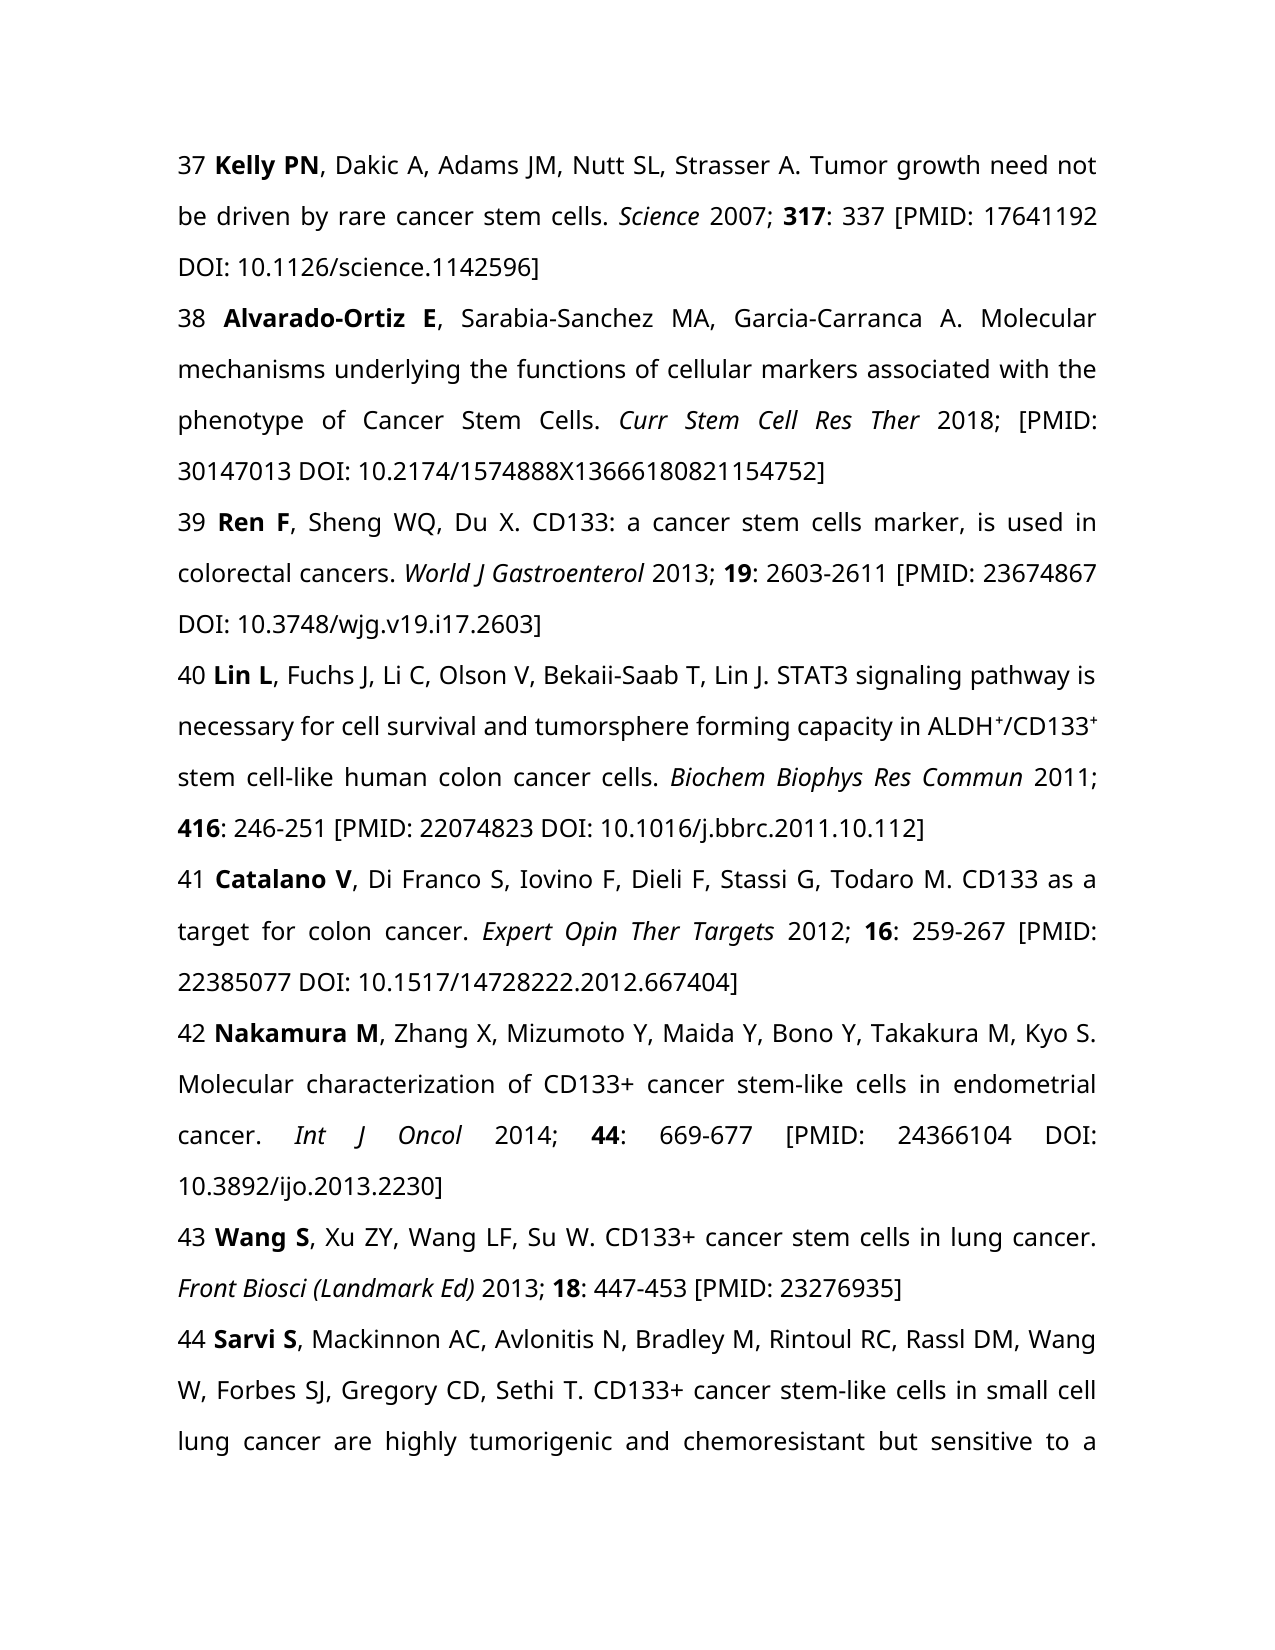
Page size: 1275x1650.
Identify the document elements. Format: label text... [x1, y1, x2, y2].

text 38 Alvarado-Ortiz E, Sarabia-Sanchez MA, Garcia-Carranca A. Molecular mechanisms underlying the functions of cellular markers associated with the phenotype of Cancer Stem Cells. Curr Stem Cell Res Ther 2018; [PMID: 30147013 DOI: 10.2174/1574888X13666180821154752] [177, 301, 1098, 488]
text 42 Nakamura M, Zhang X, Mizumoto Y, Maida Y, Bono Y, Takakura M, Kyo S. Molecular characterization of CD133+ cancer stem-like cells in endometrial cancer. Int J Oncol 2014; 44: 669-677 [PMID: 24366104 DOI: 10.3892/ijo.2013.2230] [177, 1015, 1098, 1202]
text 43 Wang S, Xu ZY, Wang LF, Su W. CD133+ cancer stem cells in lung cancer. Front Biosci (Landmark Ed) 2013; 18: 447-453 [PMID: 23276935] [177, 1219, 1098, 1304]
text 37 Kelly PN, Dakic A, Adams JM, Nutt SL, Strasser A. Tumor growth need not be driven by rare cancer stem cells. Science 2007; 317: 337 [PMID: 17641192 DOI: 10.1126/science.1142596] [177, 148, 1098, 284]
text 41 Catalano V, Di Franco S, Iovino F, Dieli F, Stassi G, Todaro M. CD133 as a target for colon cancer. Expert Opin Ther Targets 2012; 16: 259-267 [PMID: 22385077 DOI: 10.1517/14728222.2012.667404] [177, 862, 1098, 998]
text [177, 1322, 1098, 1458]
text 40 Lin L, Fuchs J, Li C, Olson V, Bekaii-Saab T, Lin J. STAT3 signaling pathway is necessary for cell survival and tumorsphere forming capacity in ALDH⁺/CD133⁺ stem cell-like human colon cancer cells. Biochem Biophys Res Commun 2011; 416: 246-251 [PMID: 22074823 DOI: 10.1016/j.bbrc.2011.10.112] [177, 658, 1098, 845]
text 39 Ren F, Sheng WQ, Du X. CD133: a cancer stem cells marker, is used in colorectal cancers. World J Gastroenterol 2013; 19: 2603-2611 [PMID: 23674867 DOI: 10.3748/wjg.v19.i17.2603] [177, 505, 1098, 641]
